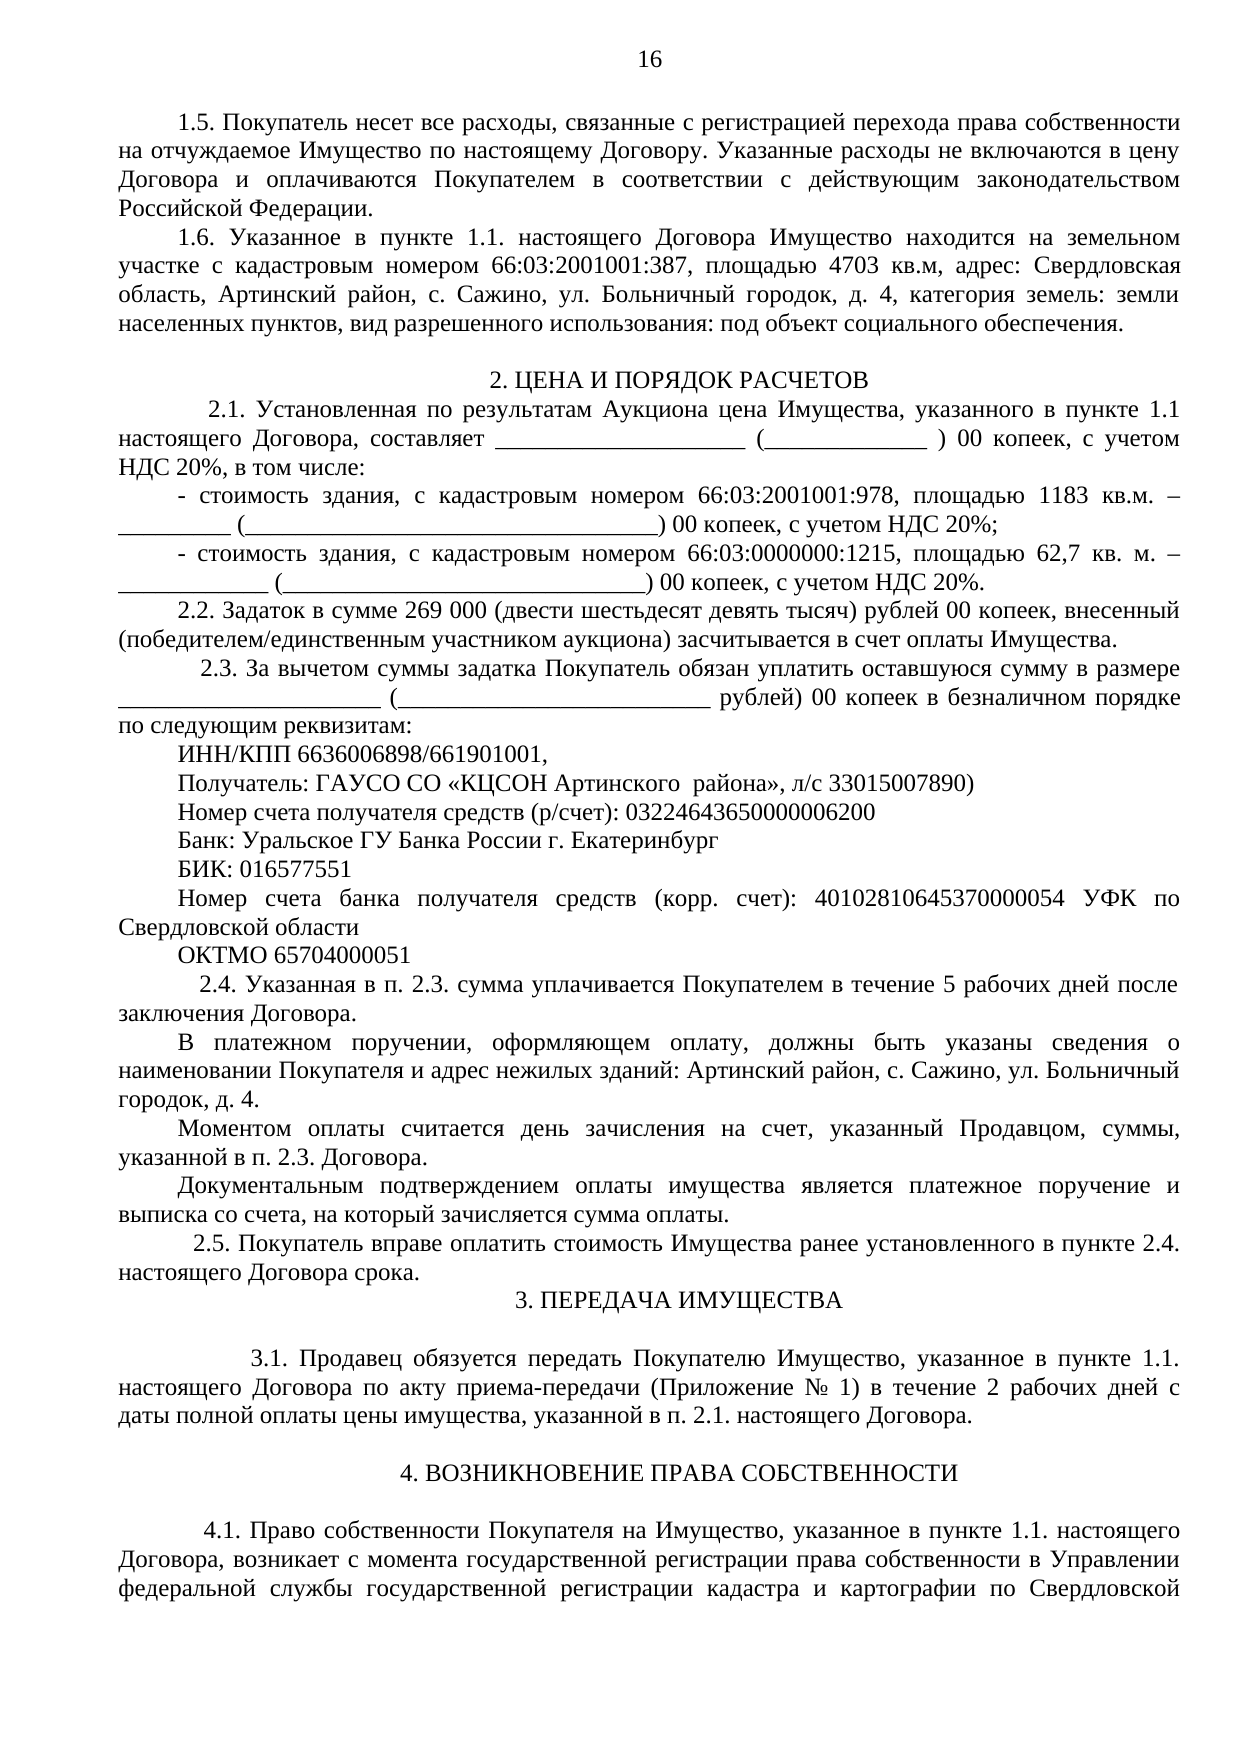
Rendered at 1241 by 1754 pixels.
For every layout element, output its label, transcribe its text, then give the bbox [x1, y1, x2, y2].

text Получатель: ГАУСО СО «КЦСОН Артинского района», л/с 33015007890) [118, 768, 1181, 797]
text 2.1. Установленная по результатам Аукциона цена Имущества, указанного в пункте 1.1 настоящего Договора, составляет ____________________ (_____________ ) 00 копеек, с учетом НДС 20%, в том числе: [118, 394, 1181, 480]
text 1.6. Указанное в пункте 1.1. настоящего Договора Имущество находится на земельном участке с кадастровым номером 66:03:2001001:387, площадью 4703 кв.м, адрес: Свердловская область, Артинский район, с. Сажино, ул. Больничный городок, д. 4, категория земель: земли населенных пунктов, вид разрешенного использования: под объект социального обеспечения. [118, 222, 1181, 337]
text - стоимость здания, с кадастровым номером 66:03:2001001:978, площадью 1183 кв.м. – _________ (_________________________________) 00 копеек, с учетом НДС 20%; [118, 480, 1181, 538]
text 2.3. За вычетом суммы задатка Покупатель обязан уплатить оставшуюся сумму в размере _____________________ (_________________________ рублей) 00 копеек в безналичном порядке по следующим реквизитам: [118, 653, 1181, 739]
text 2.5. Покупатель вправе оплатить стоимость Имущества ранее установленного в пункте 2.4. настоящего Договора срока. [118, 1228, 1181, 1285]
text 2.2. Задаток в сумме 269 000 (двести шестьдесят девять тысяч) рублей 00 копеек, внесенный (победителем/единственным участником аукциона) засчитывается в счет оплаты Имущества. [118, 595, 1181, 653]
text Банк: Уральское ГУ Банка России г. Екатеринбург [118, 825, 1181, 854]
text Номер счета получателя средств (р/счет): 03224643650000006200 [118, 797, 1181, 825]
text ИНН/КПП 6636006898/661901001, [118, 739, 1181, 768]
text 4. ВОЗНИКНОВЕНИЕ ПРАВА СОБСТВЕННОСТИ [177, 1458, 1181, 1487]
text 2.4. Указанная в п. 2.3. сумма уплачивается Покупателем в течение 5 рабочих дней после заключения Договора. [118, 969, 1181, 1027]
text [118, 1515, 1181, 1602]
text 3.1. Продавец обязуется передать Покупателю Имущество, указанное в пункте 1.1. настоящего Договора по акту приема-передачи (Приложение № 1) в течение 2 рабочих дней с даты полной оплаты цены имущества, указанной в п. 2.1. настоящего Договора. [118, 1343, 1181, 1429]
text В платежном поручении, оформляющем оплату, должны быть указаны сведения о наименовании Покупателя и адрес нежилых зданий: Артинский район, с. Сажино, ул. Больничный городок, д. 4. [118, 1027, 1181, 1113]
text Номер счета банка получателя средств (корр. счет): 40102810645370000054 УФК по Свердловской области [118, 883, 1181, 940]
text 1.5. Покупатель несет все расходы, связанные с регистрацией перехода права собственности на отчуждаемое Имущество по настоящему Договору. Указанные расходы не включаются в цену Договора и оплачиваются Покупателем в соответствии с действующим законодательством Российской Федерации. [118, 107, 1181, 222]
text Моментом оплаты считается день зачисления на счет, указанный Продавцом, суммы, указанной в п. 2.3. Договора. [118, 1113, 1181, 1170]
text ОКТМО 65704000051 [118, 940, 1181, 969]
text 3. ПЕРЕДАЧА ИМУЩЕСТВА [177, 1285, 1181, 1314]
text 2. ЦЕНА И ПОРЯДОК РАСЧЕТОВ [118, 365, 1181, 394]
text БИК: 016577551 [118, 854, 1181, 883]
text Документальным подтверждением оплаты имущества является платежное поручение и выписка со счета, на который зачисляется сумма оплаты. [118, 1170, 1181, 1228]
text - стоимость здания, с кадастровым номером 66:03:0000000:1215, площадью 62,7 кв. м. – ____________ (_____________________________) 00 копеек, с учетом НДС 20%. [118, 538, 1181, 595]
